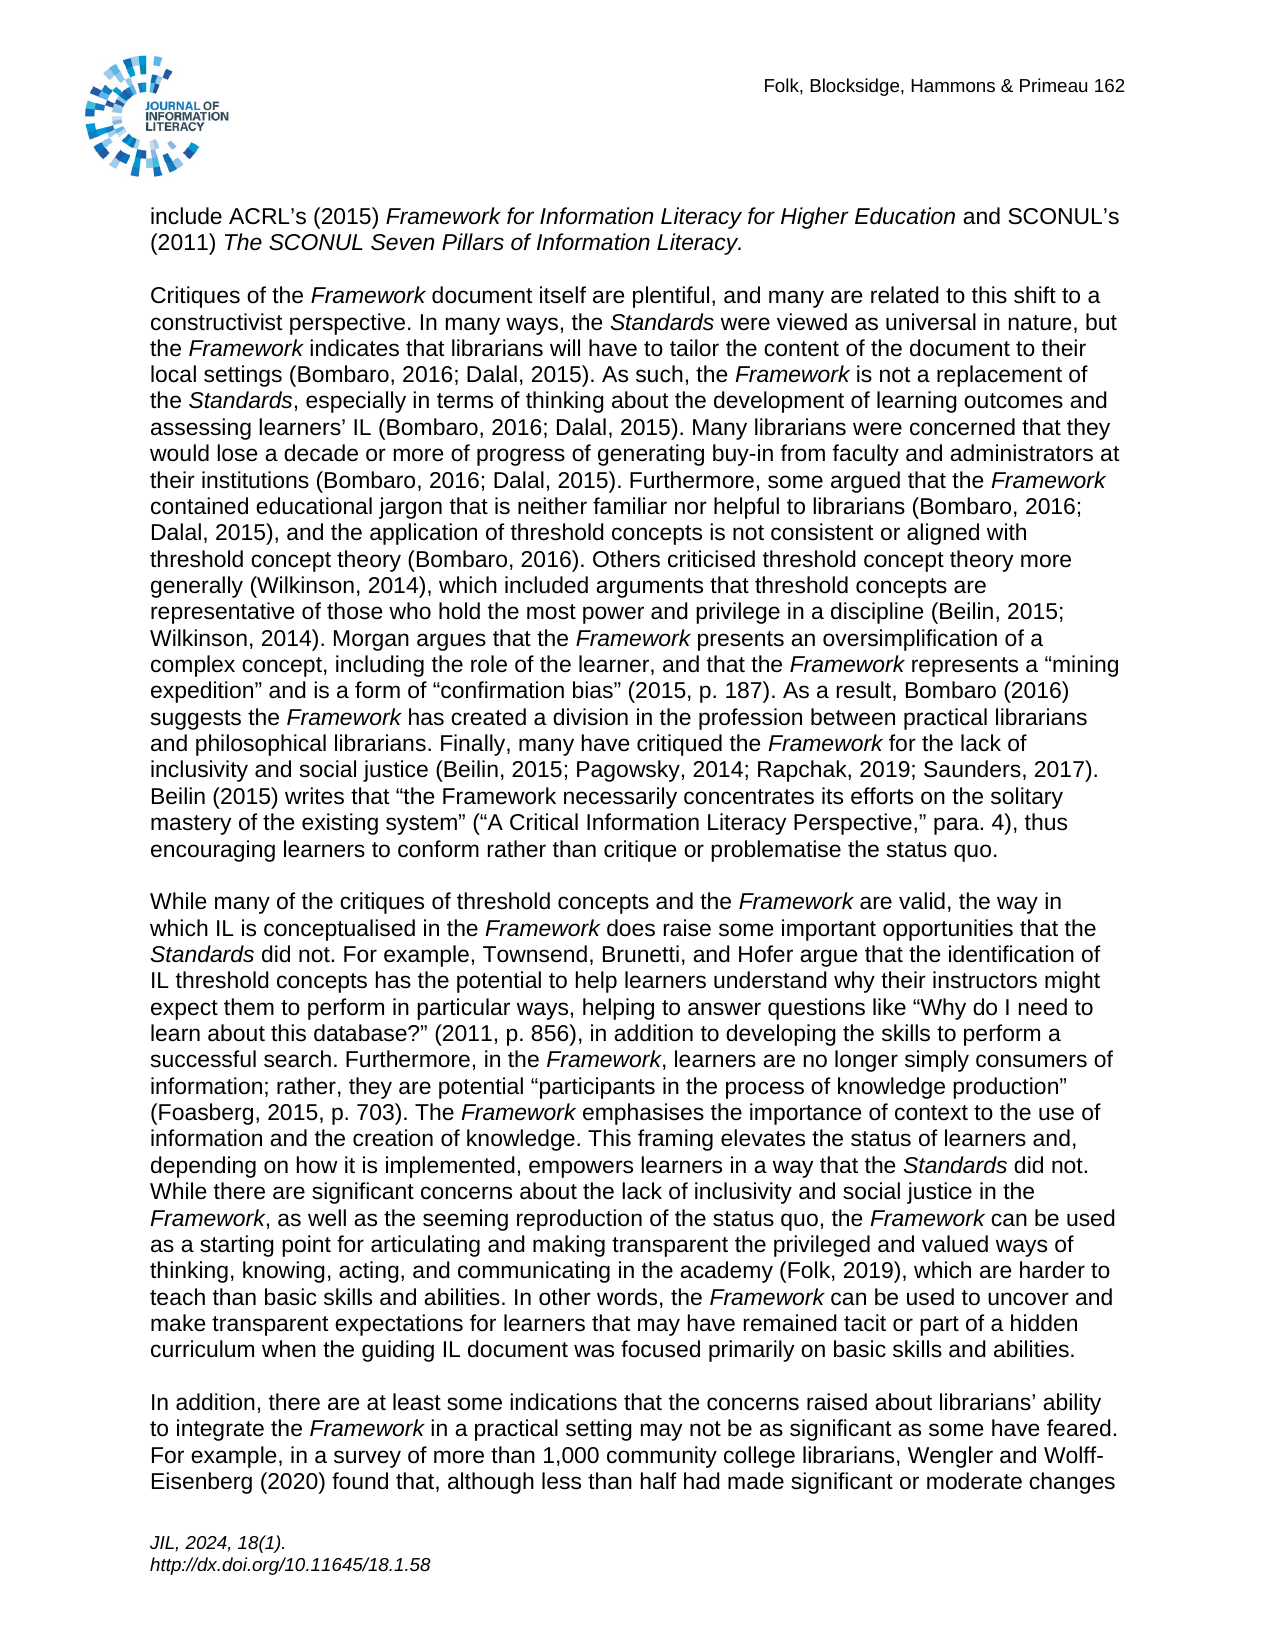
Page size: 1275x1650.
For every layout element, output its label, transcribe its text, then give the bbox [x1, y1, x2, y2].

text While many of the critiques of threshold concepts and the Framework are valid, the way in which IL is conceptualised in the Framework does raise some important opportunities that the Standards did not. For example, Townsend, Brunetti, and Hofer argue that the identification of IL threshold concepts has the potential to help learners understand why their instructors might expect them to perform in particular ways, helping to answer questions like “Why do I need to learn about this database?” (2011, p. 856), in addition to developing the skills to perform a successful search. Furthermore, in the Framework, learners are no longer simply consumers of information; rather, they are potential “participants in the process of knowledge production” (Foasberg, 2015, p. 703). The Framework emphasises the importance of context to the use of information and the creation of knowledge. This framing elevates the status of learners and, depending on how it is implemented, empowers learners in a way that the Standards did not. While there are significant concerns about the lack of inclusivity and social justice in the Framework, as well as the seeming reproduction of the status quo, the Framework can be used as a starting point for articulating and making transparent the privileged and valued ways of thinking, knowing, acting, and communicating in the academy (Folk, 2019), which are harder to teach than basic skills and abilities. In other words, the Framework can be used to uncover and make transparent expectations for learners that may have remained tacit or part of a hidden curriculum when the guiding IL document was focused primarily on basic skills and abilities. [150, 888, 1125, 1363]
picture [73, 33, 240, 199]
text Critiques of the Framework document itself are plentiful, and many are related to this shift to a constructivist perspective. In many ways, the Standards were viewed as universal in nature, but the Framework indicates that librarians will have to tailor the content of the document to their local settings (Bombaro, 2016; Dalal, 2015). As such, the Framework is not a replacement of the Standards, especially in terms of thinking about the development of learning outcomes and assessing learners’ IL (Bombaro, 2016; Dalal, 2015). Many librarians were concerned that they would lose a decade or more of progress of generating buy-in from faculty and administrators at their institutions (Bombaro, 2016; Dalal, 2015). Furthermore, some argued that the Framework contained educational jargon that is neither familiar nor helpful to librarians (Bombaro, 2016; Dalal, 2015), and the application of threshold concepts is not consistent or aligned with threshold concept theory (Bombaro, 2016). Others criticised threshold concept theory more generally (Wilkinson, 2014), which included arguments that threshold concepts are representative of those who hold the most power and privilege in a discipline (Beilin, 2015; Wilkinson, 2014). Morgan argues that the Framework presents an oversimplification of a complex concept, including the role of the learner, and that the Framework represents a “mining expedition” and is a form of “confirmation bias” (2015, p. 187). As a result, Bombaro (2016) suggests the Framework has created a division in the profession between practical librarians and philosophical librarians. Finally, many have critiqued the Framework for the lack of inclusivity and social justice (Beilin, 2015; Pagowsky, 2014; Rapchak, 2019; Saunders, 2017). Beilin (2015) writes that “the Framework necessarily concentrates its efforts on the solitary mastery of the existing system” (“A Critical Information Literacy Perspective,” para. 4), thus encouraging learners to conform rather than critique or problematise the status quo. [150, 282, 1125, 862]
text include ACRL’s (2015) Framework for Information Literacy for Higher Education and SCONUL’s (2011) The SCONUL Seven Pillars of Information Literacy. [150, 203, 1125, 256]
